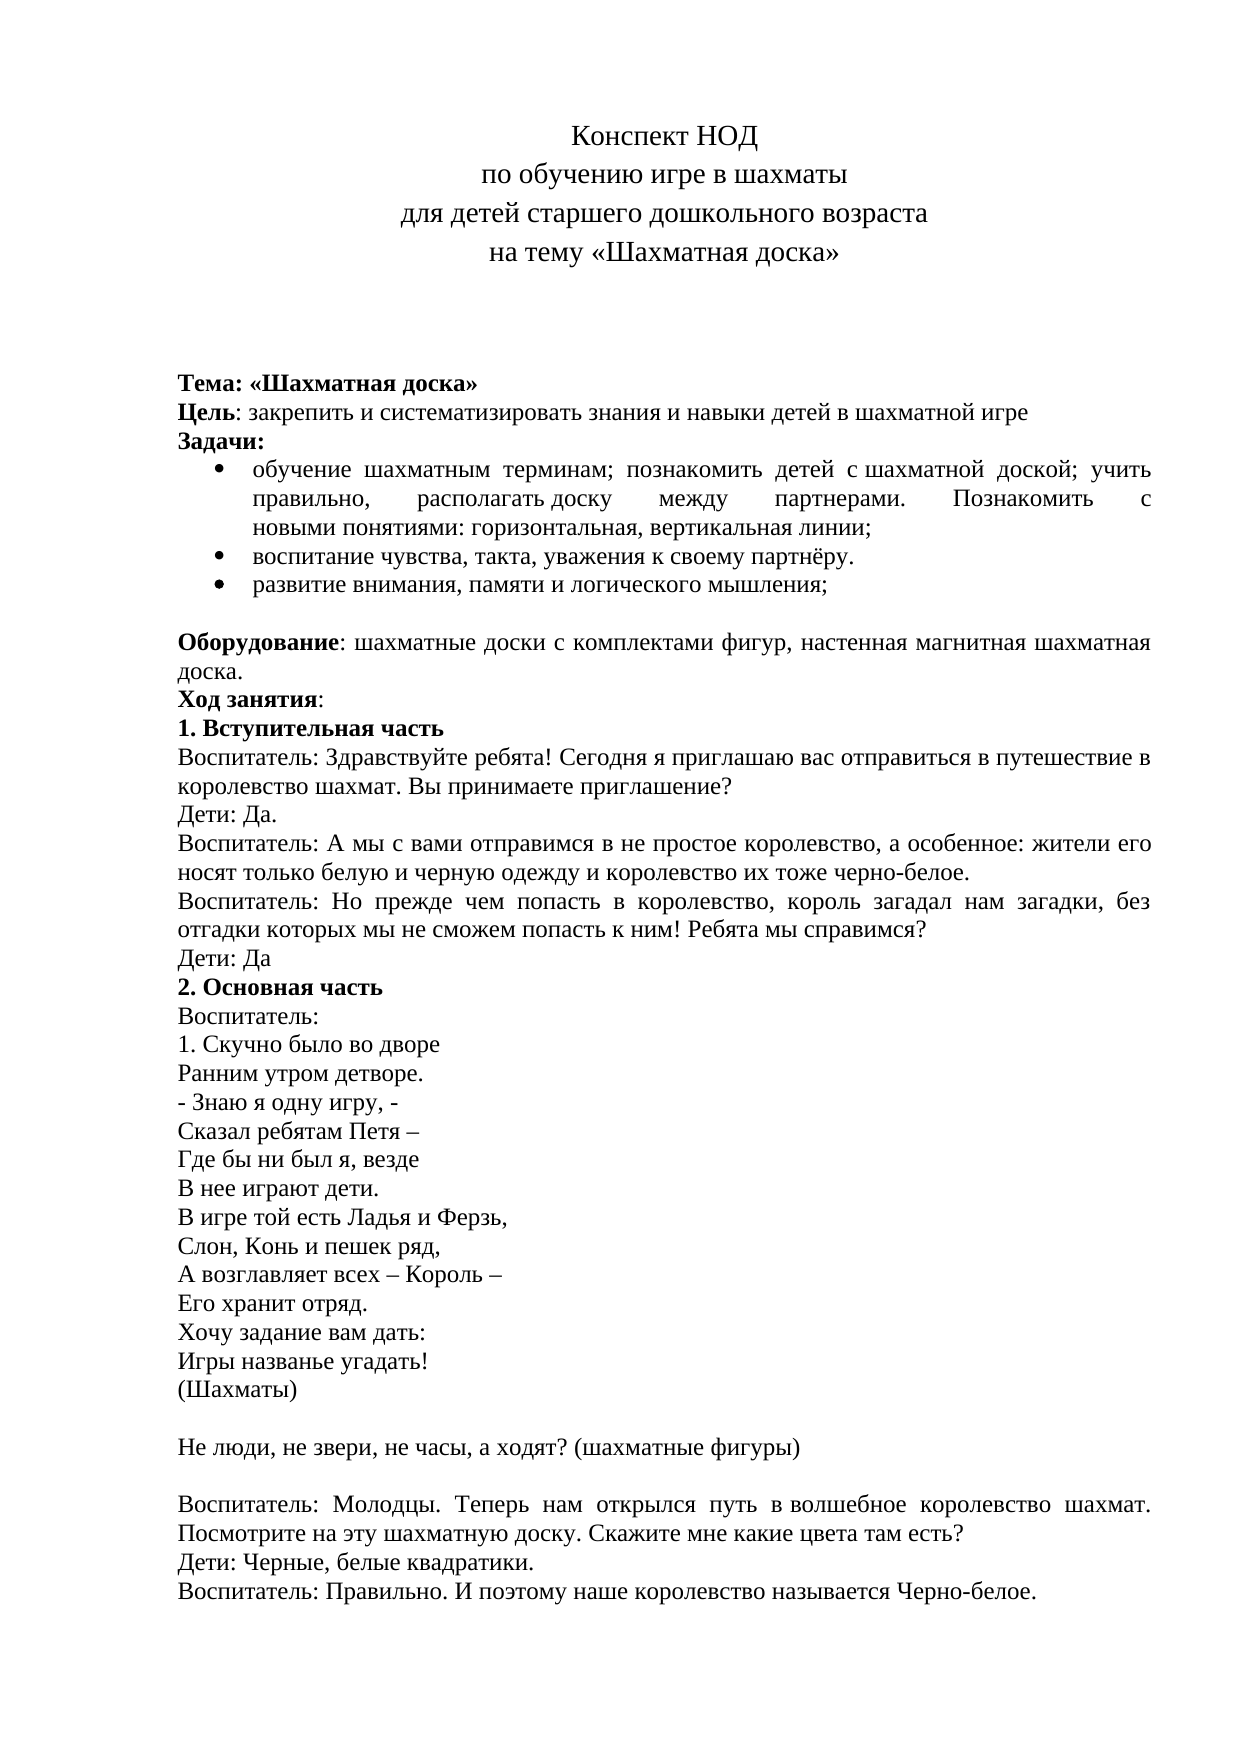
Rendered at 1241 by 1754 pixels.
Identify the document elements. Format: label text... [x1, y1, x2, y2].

text Воспитатель: Но прежде чем попасть в королевство, король загадал нам загадки, без отгадки которых мы не сможем попасть к ним! Ребята мы справимся? [177, 886, 1152, 943]
text (Шахматы) [177, 1374, 1152, 1403]
text Тема: «Шахматная доска» [177, 368, 1152, 397]
text 1. Скучно было во дворе [177, 1029, 1152, 1058]
text Конспект НОД [177, 118, 1152, 152]
text Игры названье угадать! [177, 1346, 1152, 1374]
text - Знаю я одну игру, - [177, 1087, 1152, 1116]
text Ход занятия: [177, 684, 1152, 713]
text Его хранит отряд. [177, 1288, 1152, 1317]
text Цель: закрепить и систематизировать знания и навыки детей в шахматной игре [177, 397, 1152, 426]
text Воспитатель: [177, 1001, 1152, 1029]
text 1. Вступительная часть [177, 713, 1152, 742]
text 2. Основная часть [177, 972, 1152, 1001]
text для детей старшего дошкольного возраста [177, 195, 1152, 229]
text Хочу задание вам дать: [177, 1317, 1152, 1346]
list развитие внимания, памяти и логического мышления; [215, 569, 1152, 598]
text Дети: Черные, белые квадратики. [177, 1547, 1152, 1576]
list воспитание чувства, такта, уважения к своему партнёру. [215, 541, 1152, 569]
text Дети: Да [177, 943, 1152, 972]
text Воспитатель: Правильно. И поэтому наше королевство называется Черно-белое. [177, 1576, 1152, 1604]
text Не люди, не звери, не часы, а ходят? (шахматные фигуры) [177, 1432, 1152, 1461]
list обучение шахматным терминам; познакомить детей с шахматной доской; учить правильно, располагать доску между партнерами. Познакомить с новыми понятиями: горизонтальная, вертикальная линии; [215, 454, 1152, 541]
text Задачи: [177, 426, 1152, 454]
text Сказал ребятам Петя – [177, 1116, 1152, 1144]
text Дети: Да. [177, 799, 1152, 828]
text А возглавляет всех – Король – [177, 1259, 1152, 1288]
text Воспитатель: А мы с вами отправимся в не простое королевство, а особенное: жители его носят только белую и черную одежду и королевство их тоже черно-белое. [177, 828, 1152, 886]
text Воспитатель: Молодцы. Теперь нам открылся путь в волшебное королевство шахмат. Посмотрите на эту шахматную доску. Скажите мне какие цвета там есть? [177, 1489, 1152, 1547]
text Ранним утром детворе. [177, 1058, 1152, 1087]
text Воспитатель: Здравствуйте ребята! Сегодня я приглашаю вас отправиться в путешествие в королевство шахмат. Вы принимаете приглашение? [177, 742, 1152, 799]
text Где бы ни был я, везде [177, 1144, 1152, 1173]
text на тему «Шахматная доска» [177, 234, 1152, 267]
text по обучению игре в шахматы [177, 157, 1152, 190]
text Слон, Конь и пешек ряд, [177, 1231, 1152, 1259]
text Оборудование: шахматные доски с комплектами фигур, настенная магнитная шахматная доска. [177, 598, 1152, 684]
text В игре той есть Ладья и Ферзь, [177, 1202, 1152, 1231]
text В нее играют дети. [177, 1173, 1152, 1202]
